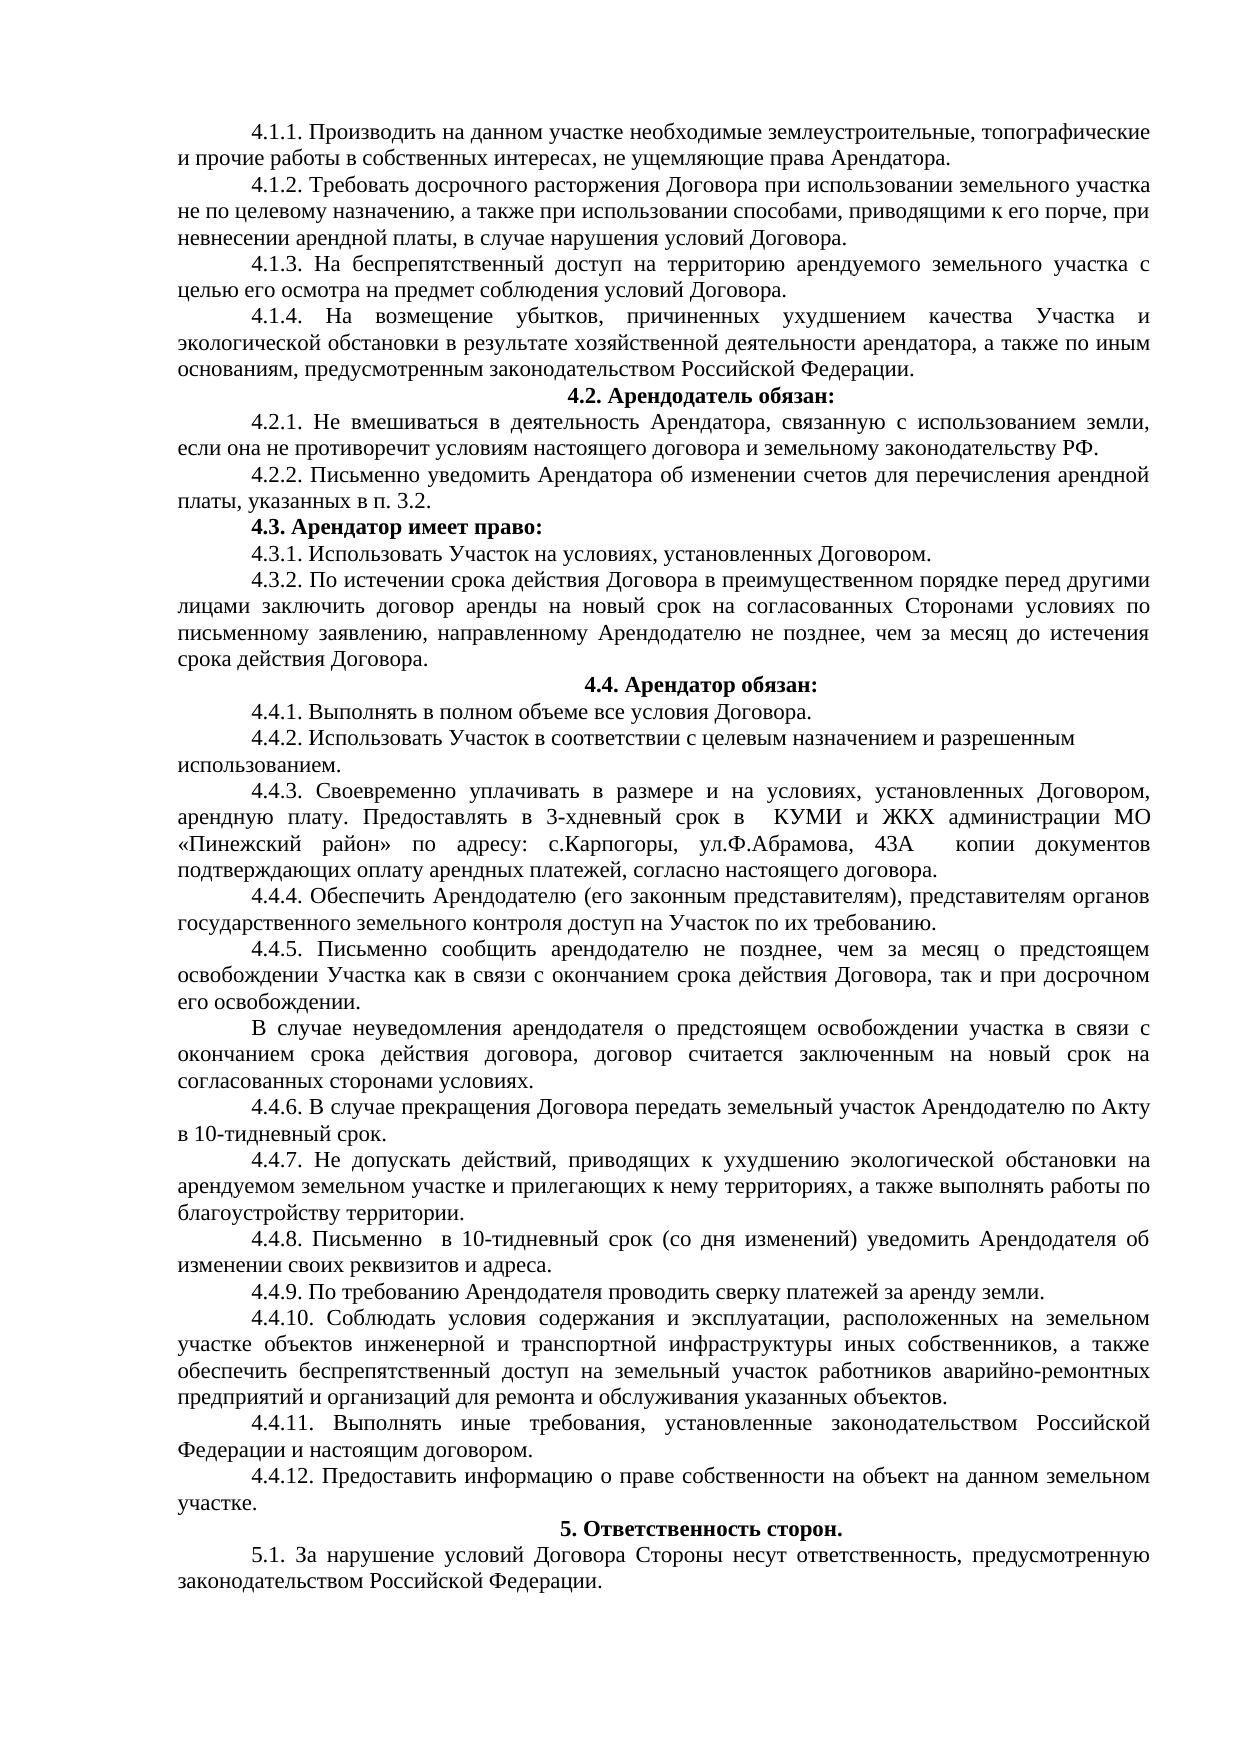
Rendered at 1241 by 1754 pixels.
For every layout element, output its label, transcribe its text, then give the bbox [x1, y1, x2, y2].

text 4.2. Арендодатель обязан: [177, 382, 1152, 408]
text 4.4.2. Использовать Участок в соответствии с целевым назначением и разрешенным использованием. [177, 724, 1152, 777]
text 4.4. Арендатор обязан: [177, 672, 1152, 698]
text 4.4.4. Обеспечить Арендодателю (его законным представителям), представителям органов государственного земельного контроля доступ на Участок по их требованию. [177, 882, 1152, 935]
text В случае неуведомления арендодателя о предстоящем освобождении участка в связи с окончанием срока действия договора, договор считается заключенным на новый срок на согласованных сторонами условиях. [177, 1014, 1152, 1093]
text 4.4.11. Выполнять иные требования, установленные законодательством Российской Федерации и настоящим договором. [177, 1409, 1152, 1462]
text 4.4.10. Соблюдать условия содержания и эксплуатации, расположенных на земельном участке объектов инженерной и транспортной инфраструктуры иных собственников, а также обеспечить беспрепятственный доступ на земельный участок работников аварийно-ремонтных предприятий и организаций для ремонта и обслуживания указанных объектов. [177, 1304, 1152, 1409]
text 4.2.1. Не вмешиваться в деятельность Арендатора, связанную с использованием земли, если она не противоречит условиям настоящего договора и земельному законодательству РФ. [177, 408, 1152, 461]
text 4.4.5. Письменно сообщить арендодателю не позднее, чем за месяц о предстоящем освобождении Участка как в связи с окончанием срока действия Договора, так и при досрочном его освобождении. [177, 935, 1152, 1014]
text 4.3.1. Использовать Участок на условиях, установленных Договором. [177, 540, 1152, 566]
text 4.4.1. Выполнять в полном объеме все условия Договора. [177, 698, 1152, 724]
text 4.4.9. По требованию Арендодателя проводить сверку платежей за аренду земли. [177, 1278, 1152, 1304]
text 4.4.12. Предоставить информацию о праве собственности на объект на данном земельном участке. [177, 1462, 1152, 1515]
text 4.4.3. Своевременно уплачивать в размере и на условиях, установленных Договором, арендную плату. Предоставлять в 3-хдневный срок в КУМИ и ЖКХ администрации МО «Пинежский район» по адресу: с.Карпогоры, ул.Ф.Абрамова, 43А копии документов подтверждающих оплату арендных платежей, согласно настоящего договора. [177, 777, 1152, 882]
text 4.4.6. В случае прекращения Договора передать земельный участок Арендодателю по Акту в 10-тидневный срок. [177, 1093, 1152, 1146]
text 4.1.3. На беспрепятственный доступ на территорию арендуемого земельного участка с целью его осмотра на предмет соблюдения условий Договора. [177, 250, 1152, 303]
text 4.3. Арендатор имеет право: [177, 513, 1152, 540]
text 5. Ответственность сторон. [177, 1515, 1152, 1541]
text 4.2.2. Письменно уведомить Арендатора об изменении счетов для перечисления арендной платы, указанных в п. 3.2. [177, 461, 1152, 513]
text 4.1.1. Производить на данном участке необходимые землеустроительные, топографические и прочие работы в собственных интересах, не ущемляющие права Арендатора. [177, 118, 1152, 171]
text 5.1. За нарушение условий Договора Стороны несут ответственность, предусмотренную законодательством Российской Федерации. [177, 1541, 1152, 1594]
text 4.3.2. По истечении срока действия Договора в преимущественном порядке перед другими лицами заключить договор аренды на новый срок на согласованных Сторонами условиях по письменному заявлению, направленному Арендодателю не позднее, чем за месяц до истечения срока действия Договора. [177, 566, 1152, 672]
text 4.1.2. Требовать досрочного расторжения Договора при использовании земельного участка не по целевому назначению, а также при использовании способами, приводящими к его порче, при невнесении арендной платы, в случае нарушения условий Договора. [177, 171, 1152, 250]
text 4.1.4. На возмещение убытков, причиненных ухудшением качества Участка и экологической обстановки в результате хозяйственной деятельности арендатора, а также по иным основаниям, предусмотренным законодательством Российской Федерации. [177, 303, 1152, 382]
text 4.4.8. Письменно в 10-тидневный срок (со дня изменений) уведомить Арендодателя об изменении своих реквизитов и адреса. [177, 1225, 1152, 1278]
text 4.4.7. Не допускать действий, приводящих к ухудшению экологической обстановки на арендуемом земельном участке и прилегающих к нему территориях, а также выполнять работы по благоустройству территории. [177, 1146, 1152, 1225]
